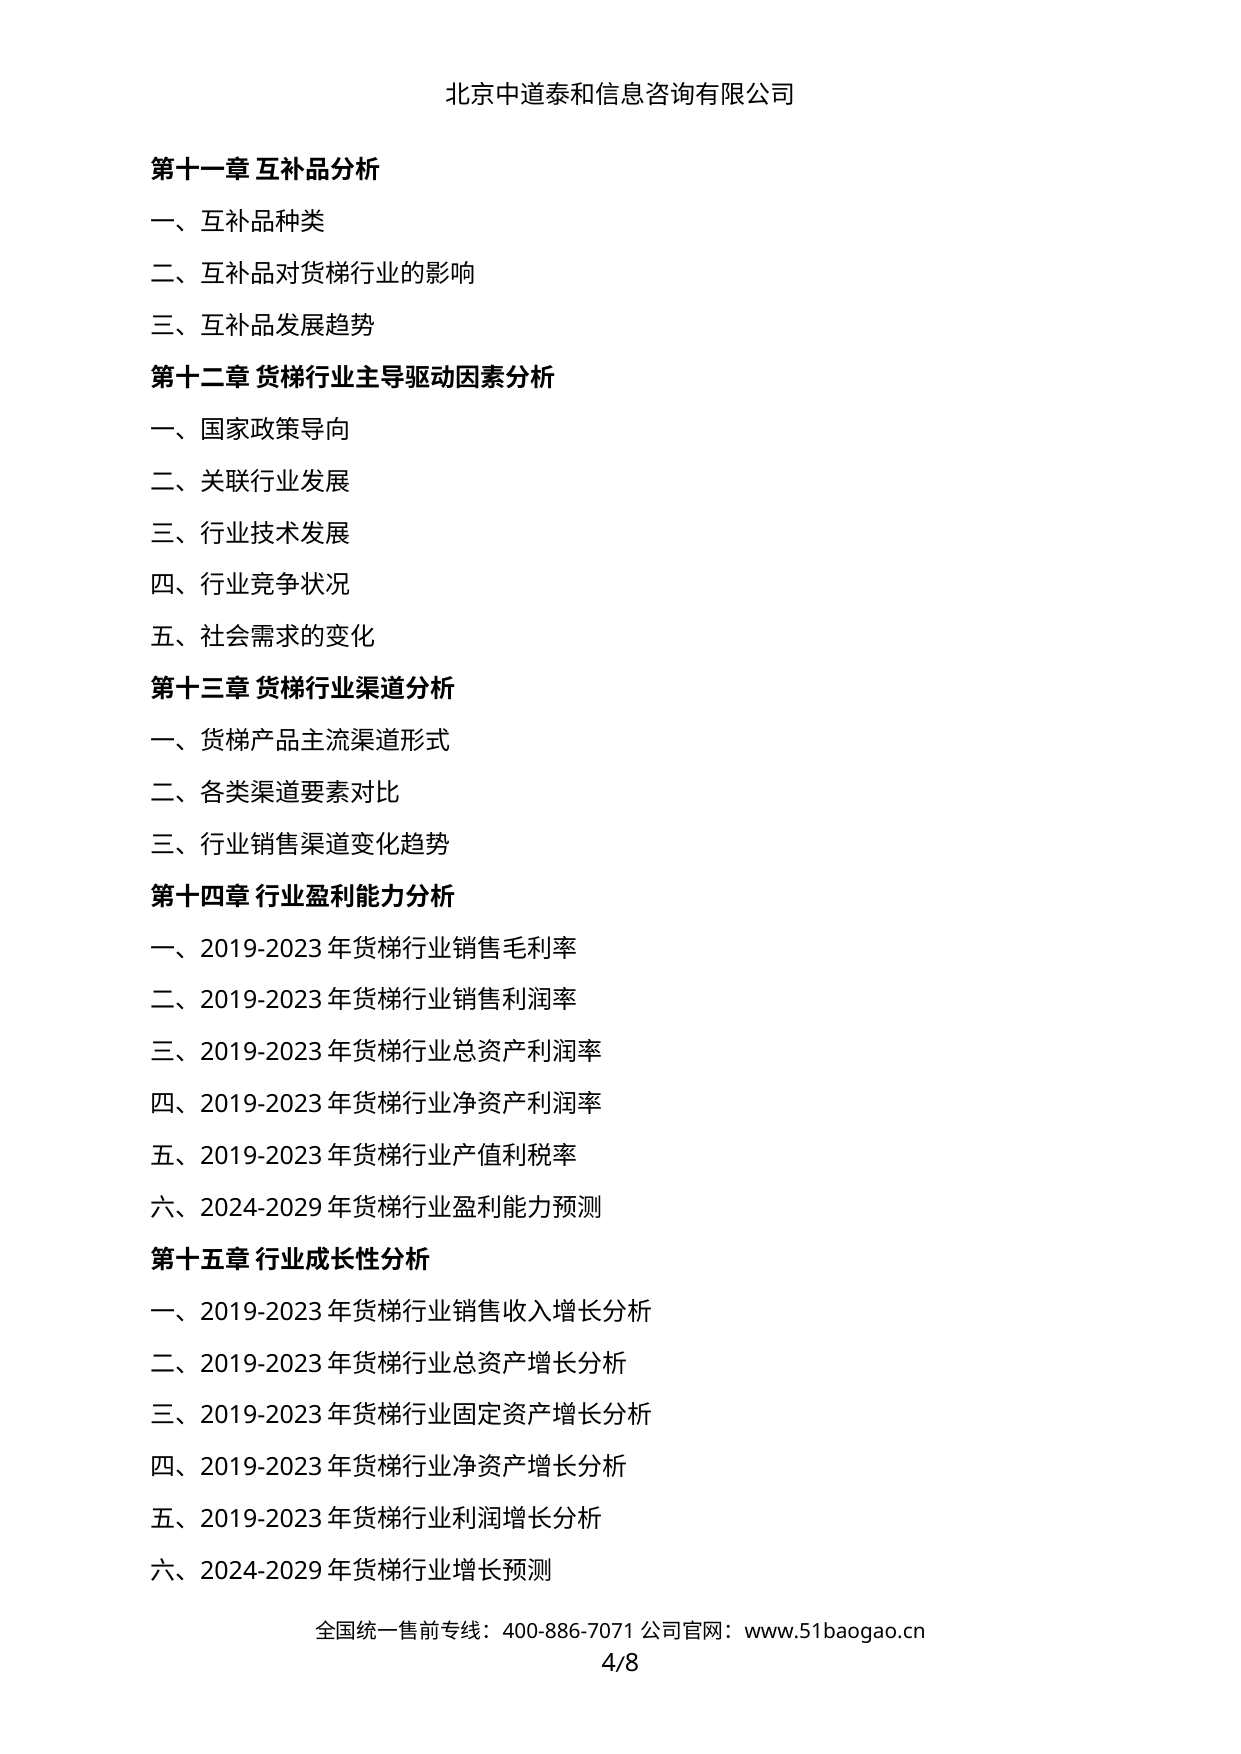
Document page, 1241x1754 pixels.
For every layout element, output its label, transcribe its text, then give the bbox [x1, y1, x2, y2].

text 二、互补品对货梯行业的影响 [150, 254, 1090, 290]
text 一、互补品种类 [150, 202, 1090, 238]
text 三、互补品发展趋势 [150, 306, 1090, 342]
text 五、2019-2023年货梯行业产值利税率 [150, 1136, 1090, 1172]
text 四、2019-2023年货梯行业净资产增长分析 [150, 1447, 1090, 1483]
text 一、货梯产品主流渠道形式 [150, 721, 1090, 757]
text 二、2019-2023年货梯行业销售利润率 [150, 980, 1090, 1016]
text 第十四章 行业盈利能力分析 [150, 876, 1090, 912]
text 五、2019-2023年货梯行业利润增长分析 [150, 1499, 1090, 1535]
text 三、行业销售渠道变化趋势 [150, 824, 1090, 861]
text 二、各类渠道要素对比 [150, 772, 1090, 809]
text 四、行业竞争状况 [150, 565, 1090, 601]
text 一、2019-2023年货梯行业销售收入增长分析 [150, 1291, 1090, 1327]
text 第十一章 互补品分析 [150, 150, 1090, 186]
text 第十三章 货梯行业渠道分析 [150, 669, 1090, 705]
text 五、社会需求的变化 [150, 617, 1090, 653]
text 一、国家政策导向 [150, 409, 1090, 446]
text 第十五章 行业成长性分析 [150, 1239, 1090, 1276]
text 三、行业技术发展 [150, 513, 1090, 549]
text 一、2019-2023年货梯行业销售毛利率 [150, 928, 1090, 964]
text 三、2019-2023年货梯行业固定资产增长分析 [150, 1395, 1090, 1431]
text 二、2019-2023年货梯行业总资产增长分析 [150, 1343, 1090, 1379]
text 第十二章 货梯行业主导驱动因素分析 [150, 357, 1090, 394]
text 二、关联行业发展 [150, 461, 1090, 497]
text 三、2019-2023年货梯行业总资产利润率 [150, 1032, 1090, 1068]
text 六、2024-2029年货梯行业盈利能力预测 [150, 1187, 1090, 1224]
text 六、2024-2029年货梯行业增长预测 [150, 1551, 1090, 1587]
text 四、2019-2023年货梯行业净资产利润率 [150, 1084, 1090, 1120]
